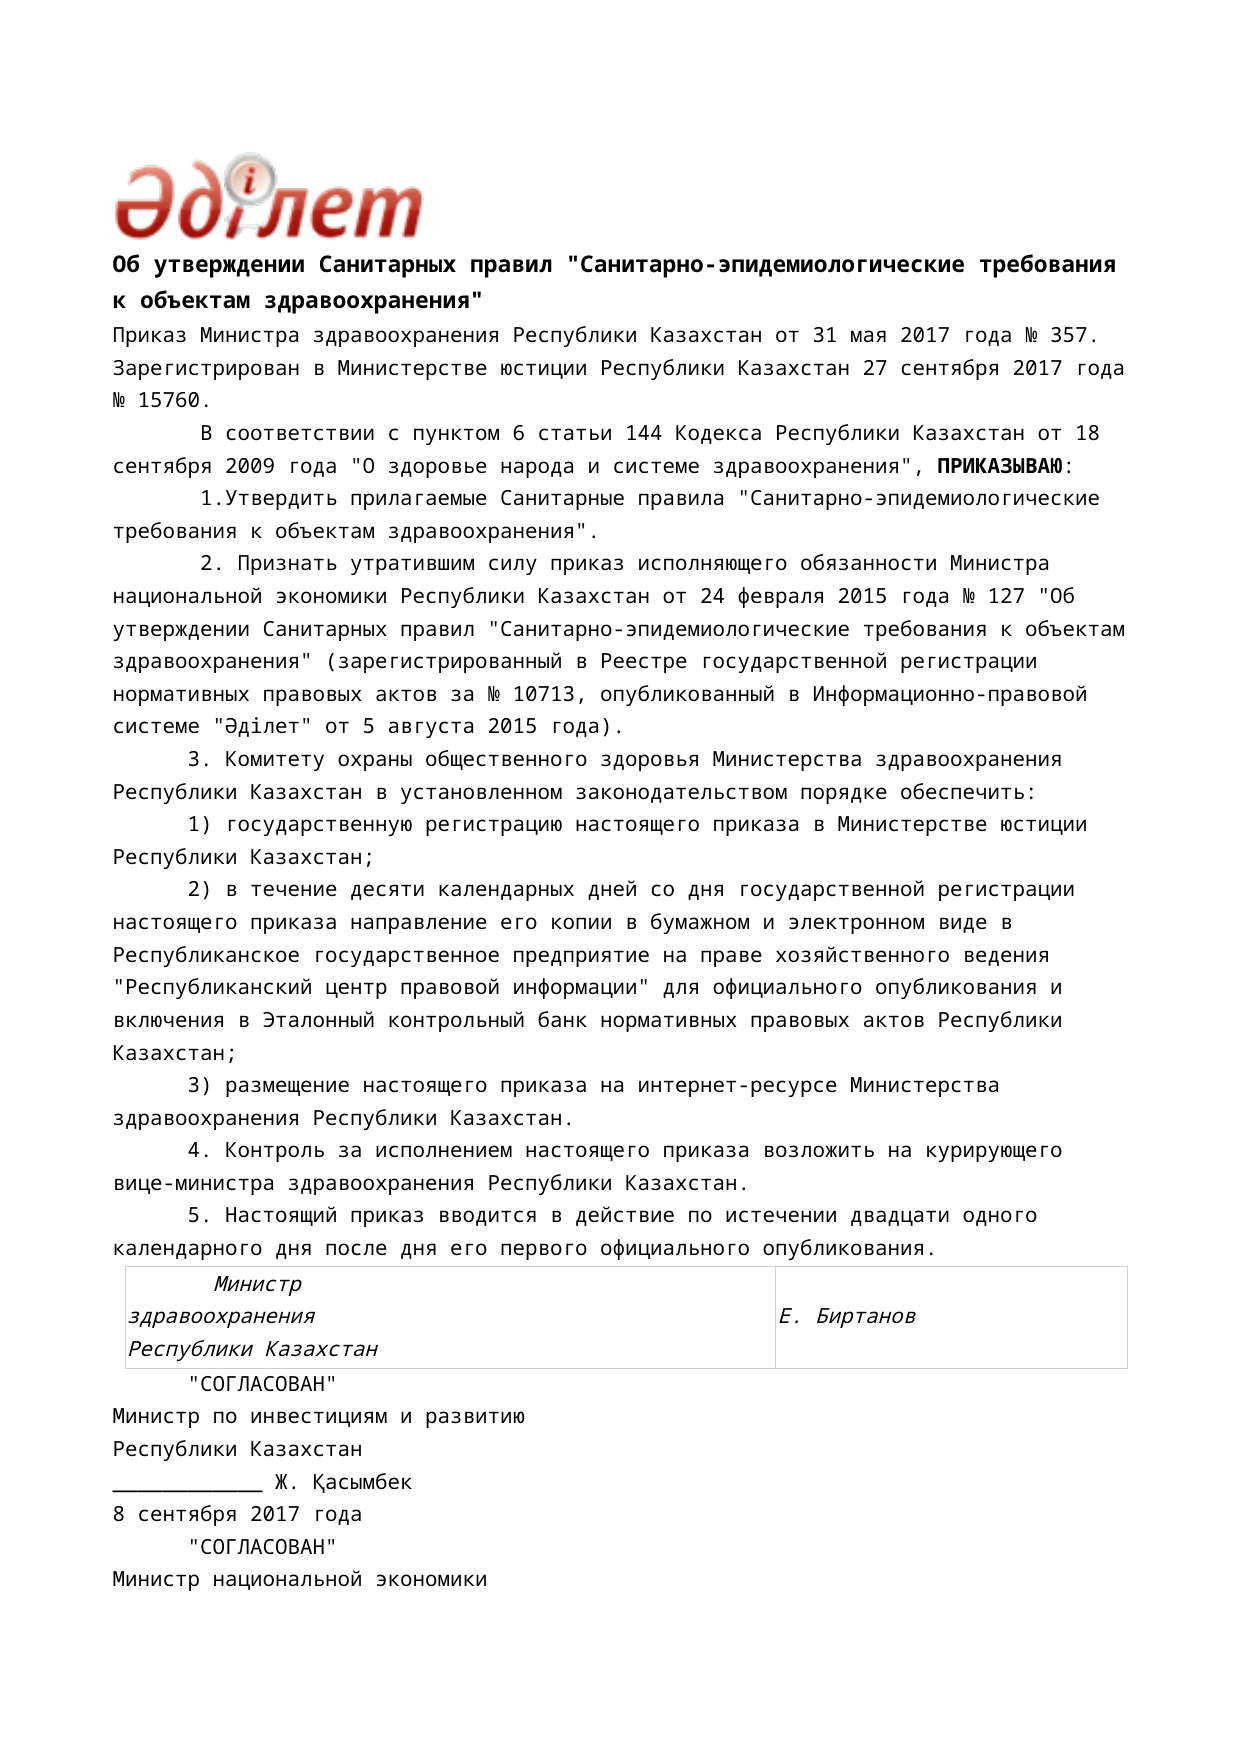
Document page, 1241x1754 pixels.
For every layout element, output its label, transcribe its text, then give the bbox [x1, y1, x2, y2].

text 3) размещение настоящего приказа на интернет-ресурсе Министерства здравоохранения Республики Казахстан. [112, 1070, 1128, 1131]
text 1.Утвердить прилагаемые Санитарные правила "Санитарно-эпидемиологические требования к объектам здравоохранения". [112, 483, 1128, 544]
text 4. Контроль за исполнением настоящего приказа возложить на курирующего вице-министра здравоохранения Республики Казахстан. [112, 1135, 1128, 1196]
text Об утверждении Санитарных правил "Санитарно-эпидемиологические требования к объектам здравоохранения" [112, 248, 1128, 316]
picture [112, 150, 426, 244]
text 2. Признать утратившим силу приказ исполняющего обязанности Министра национальной экономики Республики Казахстан от 24 февраля 2015 года № 127 "Об утверждении Санитарных правил "Санитарно-эпидемиологические требования к объектам здравоохранения" (зарегистрированный в Реестре государственной регистрации нормативных правовых актов за № 10713, опубликованный в Информационно-правовой системе "Әділет" от 5 августа 2015 года). [112, 548, 1128, 740]
table_header Е. Биртанов [776, 1267, 1127, 1368]
text 5. Настоящий приказ вводится в действие по истечении двадцати одного календарного дня после дня его первого официального опубликования. [112, 1201, 1128, 1262]
text Приказ Министра здравоохранения Республики Казахстан от 31 мая 2017 года № 357. Зарегистрирован в Министерстве юстиции Республики Казахстан 27 сентября 2017 года № 15760. [112, 320, 1128, 414]
table_header Министр здравоохранения Республики Казахстан [126, 1267, 775, 1368]
text 2) в течение десяти календарных дней со дня государственной регистрации настоящего приказа направление его копии в бумажном и электронном виде в Республиканское государственное предприятие на праве хозяйственного ведения "Республиканский центр правовой информации" для официального опубликования и включения в Эталонный контрольный банк нормативных правовых актов Республики Казахстан; [112, 874, 1128, 1066]
text "СОГЛАСОВАН" Министр по инвестициям и развитию Республики Казахстан ____________ Ж. Қасымбек 8 сентября 2017 года [112, 1369, 1128, 1528]
text 1) государственную регистрацию настоящего приказа в Министерстве юстиции Республики Казахстан; [112, 809, 1128, 870]
text 3. Комитету охраны общественного здоровья Министерства здравоохранения Республики Казахстан в установленном законодательством порядке обеспечить: [112, 744, 1128, 805]
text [112, 1532, 1128, 1593]
text В соответствии с пунктом 6 статьи 144 Кодекса Республики Казахстан от 18 сентября 2009 года "О здоровье народа и системе здравоохранения", ПРИКАЗЫВАЮ: [112, 418, 1128, 479]
